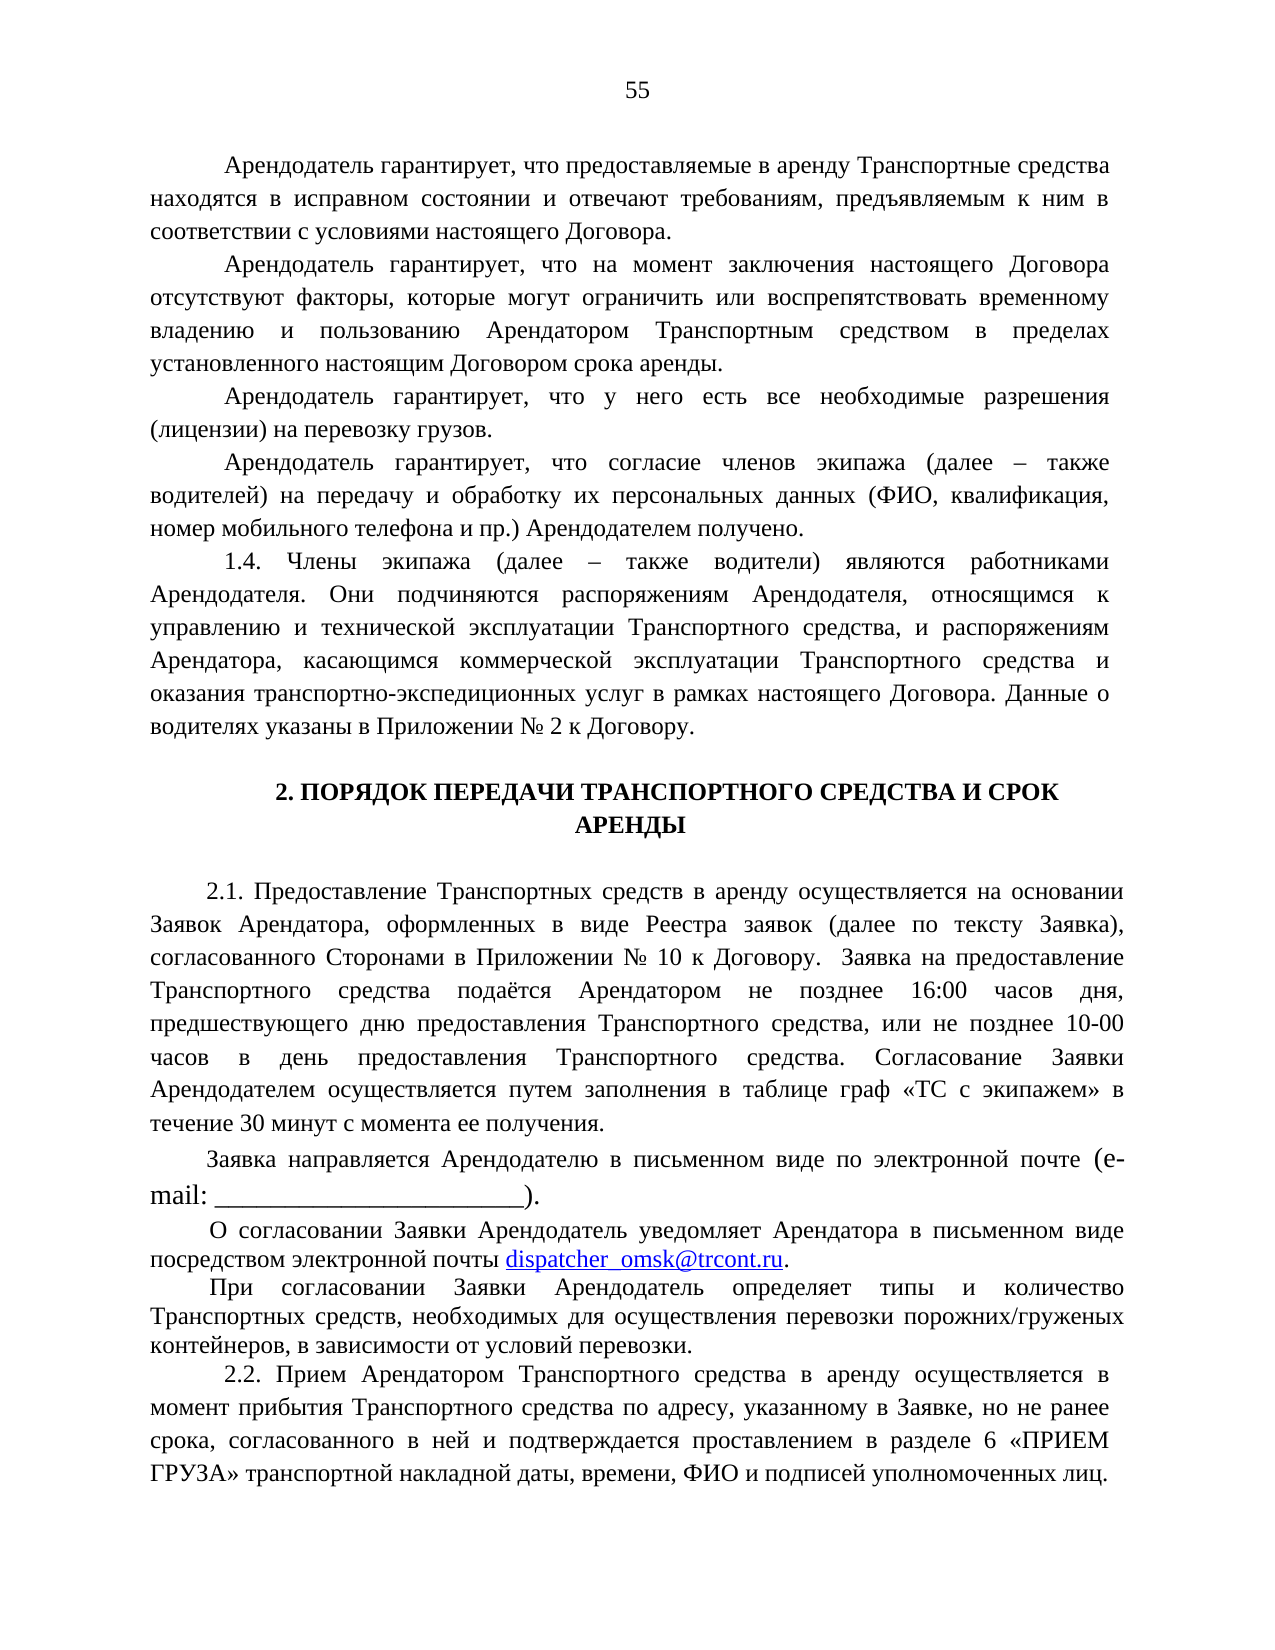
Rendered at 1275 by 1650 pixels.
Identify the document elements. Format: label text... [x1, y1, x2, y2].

text Арендодатель гарантирует, что предоставляемые в аренду Транспортные средства находятся в исправном состоянии и отвечают требованиям, предъявляемым к ним в соответствии с условиями настоящего Договора. [150, 150, 1110, 245]
text 1.4. Члены экипажа (далее – также водители) являются работниками Арендодателя. Они подчиняются распоряжениям Арендодателя, относящимся к управлению и технической эксплуатации Транспортного средства, и распоряжениям Арендатора, касающимся коммерческой эксплуатации Транспортного средства и оказания транспортно-экспедиционных услуг в рамках настоящего Договора. Данные о водителях указаны в Приложении № 2 к Договору. [150, 546, 1110, 740]
text 2.1. Предоставление Транспортных средств в аренду осуществляется на основании Заявок Арендатора, оформленных в виде Реестра заявок (далее по тексту Заявка), согласованного Сторонами в Приложении № 10 к Договору. Заявка на предоставление Транспортного средства подаётся Арендатором не позднее 16:00 часов дня, предшествующего дню предоставления Транспортного средства, или не позднее 10-00 часов в день предоставления Транспортного средства. Согласование Заявки Арендодателем осуществляется путем заполнения в таблице граф «ТС с экипажем» в течение 30 минут с момента ее получения. [150, 876, 1125, 1136]
text 2.2. Прием Арендатором Транспортного средства в аренду осуществляется в момент прибытия Транспортного средства по адресу, указанному в Заявке, но не ранее срока, согласованного в ней и подтверждается проставлением в разделе 6 «ПРИЕМ ГРУЗА» транспортной накладной даты, времени, ФИО и подписей уполномоченных лиц. [150, 1359, 1110, 1487]
text Арендодатель гарантирует, что у него есть все необходимые разрешения (лицензии) на перевозку грузов. [150, 381, 1110, 443]
text О согласовании Заявки Арендодатель уведомляет Арендатора в письменном виде посредством электронной почты dispatcher_omsk@trcont.ru. [150, 1215, 1125, 1272]
text Заявка направляется Арендодателю в письменном виде по электронной почте (e-mail: ______________________). [150, 1141, 1125, 1210]
text Арендодатель гарантирует, что на момент заключения настоящего Договора отсутствуют факторы, которые могут ограничить или воспрепятствовать временному владению и пользованию Арендатором Транспортным средством в пределах установленного настоящим Договором срока аренды. [150, 249, 1110, 377]
text Арендодатель гарантирует, что согласие членов экипажа (далее – также водителей) на передачу и обработку их персональных данных (ФИО, квалификация, номер мобильного телефона и пр.) Арендодателем получено. [150, 447, 1110, 542]
text 2. ПОРЯДОК ПЕРЕДАЧИ ТРАНСПОРТНОГО СРЕДСТВА И СРОК АРЕНДЫ [150, 777, 1110, 839]
text При согласовании Заявки Арендодатель определяет типы и количество Транспортных средств, необходимых для осуществления перевозки порожних/груженых контейнеров, в зависимости от условий перевозки. [150, 1272, 1125, 1359]
